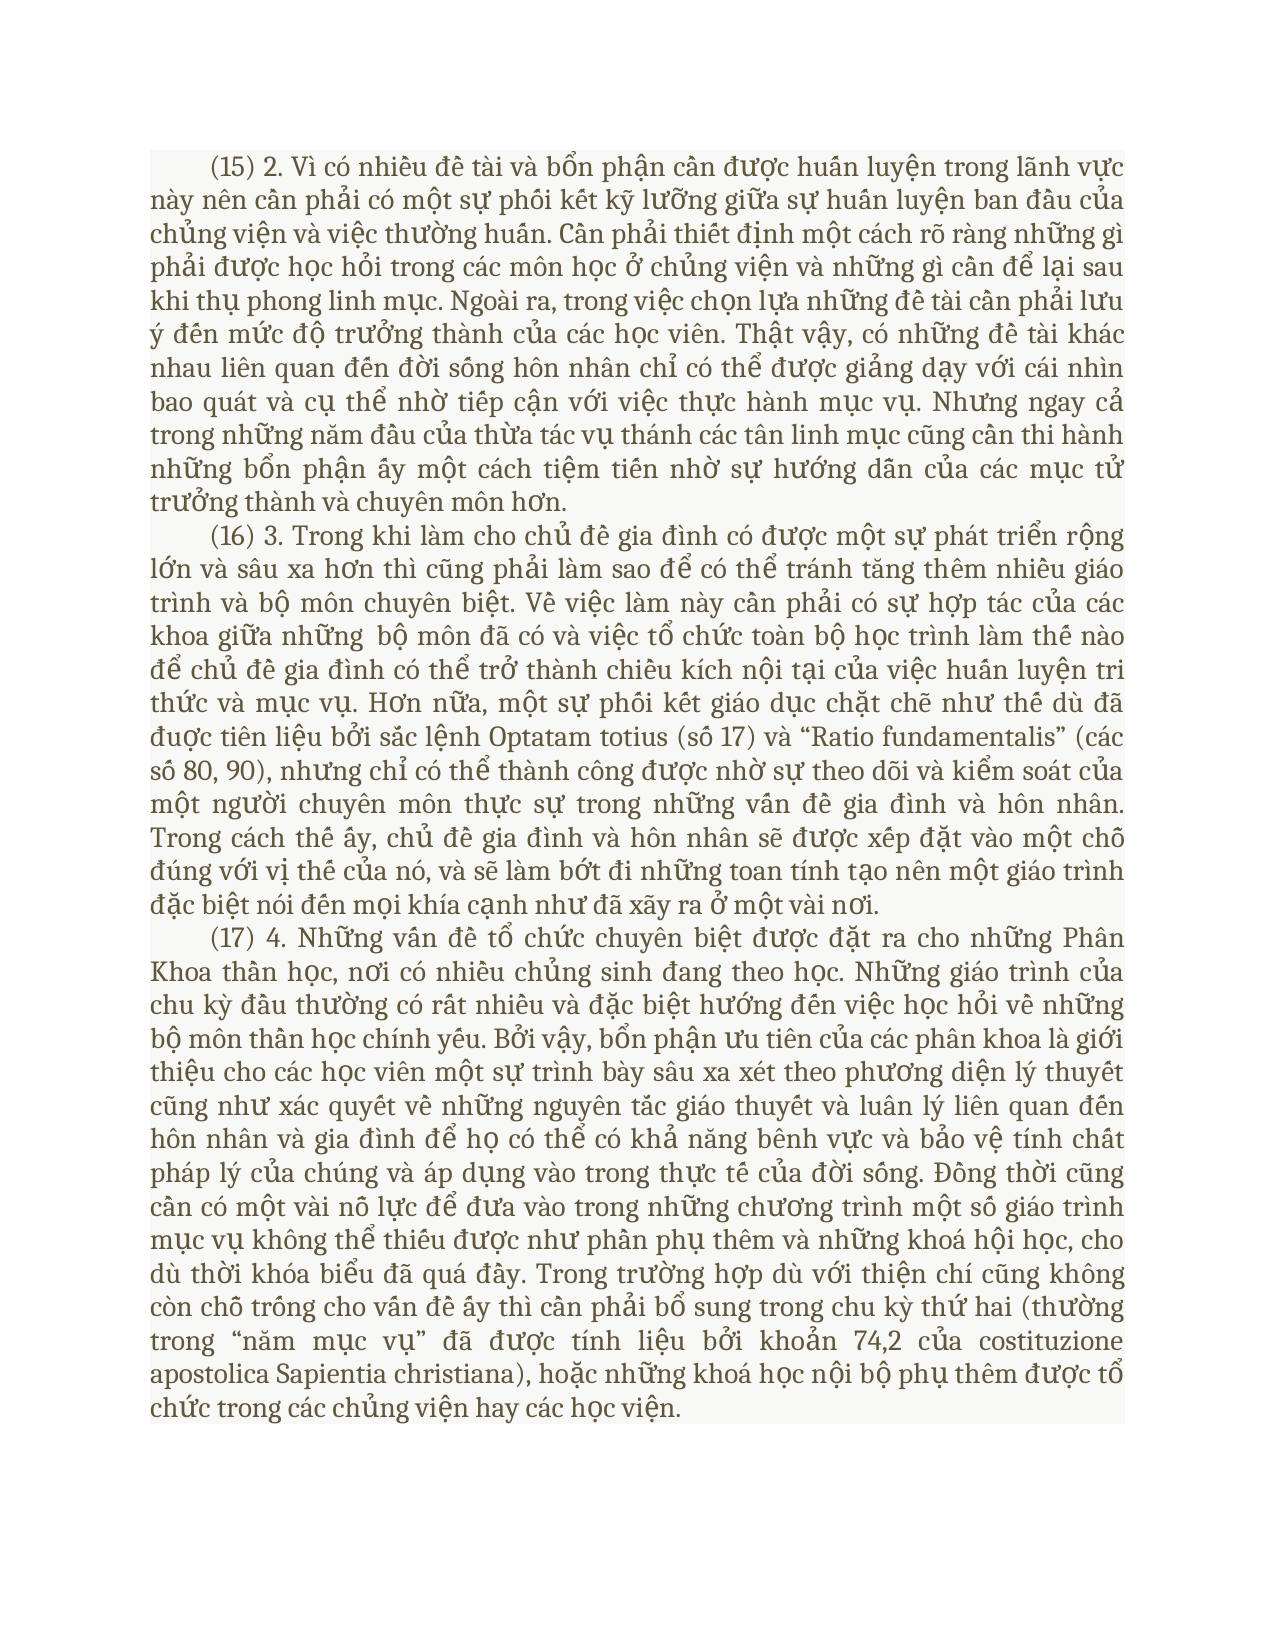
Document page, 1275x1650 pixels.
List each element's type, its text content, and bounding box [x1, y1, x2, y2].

text (16) 3. Trong khi làm cho chủ đề gia đình có được một sự phát triển rộng lớn và sâu xa hơn thì cũng phải làm sao để có thể tránh tăng thêm nhiều giáo trình và bộ môn chuyên biệt. Về việc làm này cần phải có sự hợp tác của các khoa giữa những bộ môn đã có và việc tổ chức toàn bộ học trình làm thế nào để chủ đề gia đình có thể trở thành chiều kích nội tại của việc huấn luyện tri thức và mục vụ. Hơn nữa, một sự phối kết giáo dục chặt chẽ như thế dù đã đuợc tiên liệu bởi sắc lệnh Optatam totius (số 17) và “Ratio fundamentalis” (các số 80, 90), nhưng chỉ có thể thành công được nhờ sự theo dõi và kiểm soát của một người chuyên môn thực sự trong những vấn đề gia đình và hôn nhân. Trong cách thế ấy, chủ đề gia đình và hôn nhân sẽ được xếp đặt vào một chỗ đúng với vị thế của nó, và sẽ làm bớt đi những toan tính tạo nên một giáo trình đặc biệt nói đến mọi khía cạnh như đã xãy ra ở một vài nơi. [150, 519, 1125, 921]
text (17) 4. Những vấn đề tổ chức chuyên biệt được đặt ra cho những Phân Khoa thần học, nơi có nhiều chủng sinh đang theo học. Những giáo trình của chu kỳ đầu thường có rất nhiều và đặc biệt hướng đến việc học hỏi về những bộ môn thần học chính yếu. Bởi vậy, bổn phận ưu tiên của các phân khoa là giới thiệu cho các học viên một sự trình bày sâu xa xét theo phương diện lý thuyết cũng như xác quyết về những nguyên tắc giáo thuyết và luân lý liên quan đến hôn nhân và gia đình để họ có thể có khả năng bênh vực và bảo vệ tính chất pháp lý của chúng và áp dụng vào trong thực tế của đời sống. Đồng thời cũng cần có một vài nỗ lực để đưa vào trong những chương trình một số giáo trình mục vụ không thể thiếu được như phần phụ thêm và những khoá hội học, cho dù thời khóa biểu đã quá đầy. Trong trường hợp dù với thiện chí cũng không còn chỗ trống cho vấn đề ấy thì cần phải bổ sung trong chu kỳ thứ hai (thường trong “năm mục vụ” đã được tính liệu bởi khoản 74,2 của costituzione apostolica Sapientia christiana), hoặc những khoá học nội bộ phụ thêm được tổ chức trong các chủng viện hay các học viện. [150, 921, 1125, 1424]
text (15) 2. Vì có nhiều đề tài và bổn phận cần được huấn luyện trong lãnh vực này nên cần phải có một sự phối kết kỹ lưỡng giữa sự huấn luyện ban đầu của chủng viện và việc thường huấn. Cần phải thiết định một cách rõ ràng những gì phải được học hỏi trong các môn học ở chủng viện và những gì cần để lại sau khi thụ phong linh mục. Ngoài ra, trong việc chọn lựa những đề tài cần phải lưu ý đến mức độ trưởng thành của các học viên. Thật vậy, có những đề tài khác nhau liên quan đến đời sống hôn nhân chỉ có thể được giảng dạy với cái nhìn bao quát và cụ thể nhờ tiếp cận với việc thực hành mục vụ. Nhưng ngay cả trong những năm đầu của thừa tác vụ thánh các tân linh mục cũng cần thi hành những bổn phận ấy một cách tiệm tiến nhờ sự hướng dẫn của các mục tử trưởng thành và chuyên môn hơn. [150, 150, 1125, 519]
